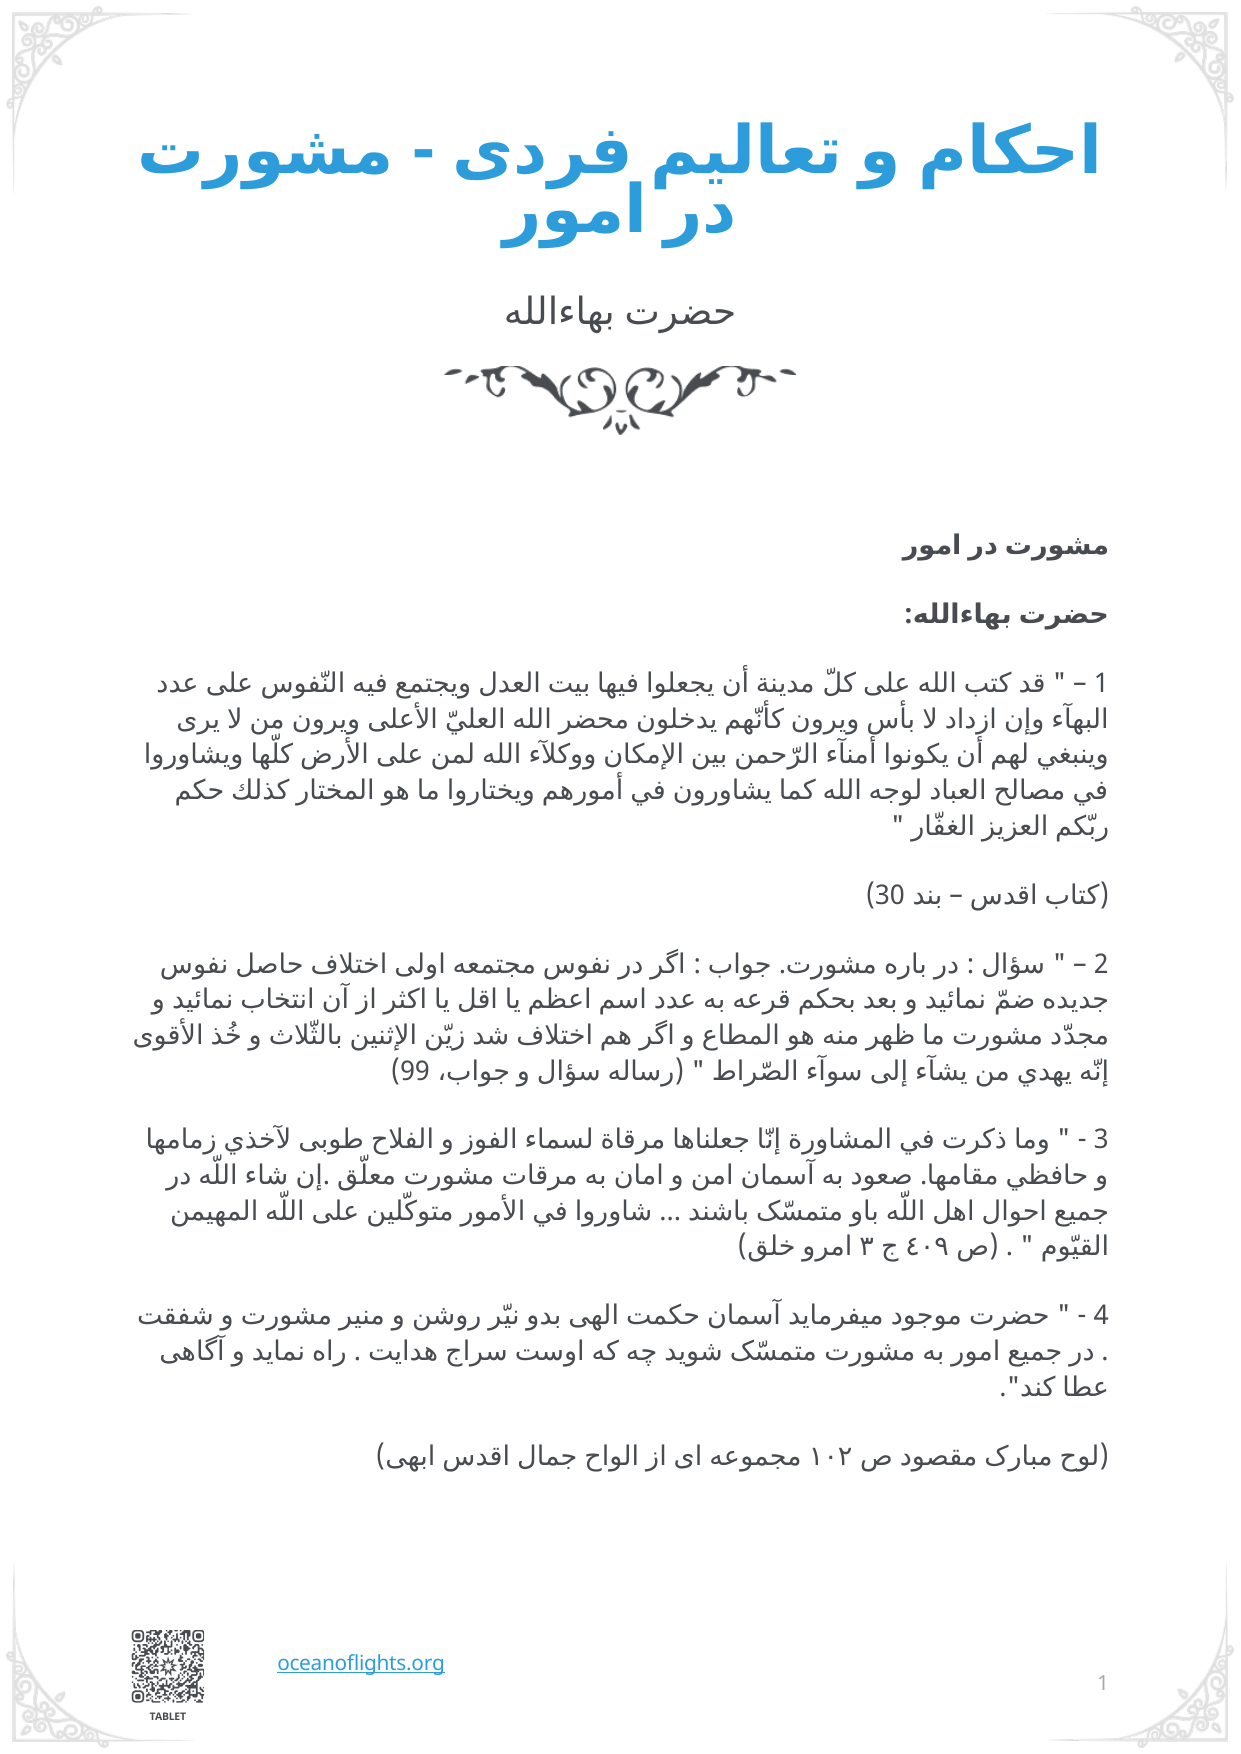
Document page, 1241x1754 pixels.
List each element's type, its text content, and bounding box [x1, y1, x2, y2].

text حضرت بهاءالله [131, 293, 1109, 333]
picture [444, 366, 797, 435]
picture [1046, 6, 1234, 194]
text (كتاب اقدس – بند 30) [131, 880, 1109, 915]
title احكام و تعاليم فردى - مشورت در امور [131, 117, 1109, 259]
text 1 – " قد كتب الله على كلّ مدينة أن يجعلوا فيها بيت العدل ويجتمع فيه النّفوس على عدد البهآء وإن ازداد لا بأس ويرون كأنّهم يدخلون محضر الله العليّ الأعلى ويرون من لا يرى وينبغي لهم أن يكونوا أمنآء الرّحمن بين الإمكان ووكلآء الله لمن على الأرض كلّها ويشاوروا في مصالح العباد لوجه الله كما يشاورون في أمورهم ويختاروا ما هو المختار كذلك حكم ربّكم العزيز الغفّار " [131, 668, 1109, 846]
text 2 – " سؤال : در باره مشورت. جواب : اگر در نفوس مجتمعه اولی اختلاف حاصل نفوس جديده ضمّ نمائيد و بعد بحکم قرعه به عدد اسم اعظم يا اقل يا اکثر از آن انتخاب نمائيد و مجدّد مشورت ما ظهر منه هو المطاع و اگر هم اختلاف شد زيّن الإثنين بالثّلاث و خُذ الأقوی إنّه يهدي من يشآء إلی سوآء الصّراط " (رساله سؤال و جواب، 99) [131, 949, 1109, 1091]
picture [1046, 1560, 1234, 1748]
text 4 - " حضرت موجود ميفرمايد آسمان حکمت الهی بدو نيّر روشن و منير مشورت و شفقت . در جميع امور به مشورت متمسّک شويد چه که اوست سراج هدايت . راه نمايد و آگاهی عطا کند". [131, 1301, 1109, 1407]
text 3 - " وما ذکرت في المشاورة إنّا جعلناها مرقاة لسماء الفوز و الفلاح طوبی لآخذي زمامها و حافظي مقامها. صعود به آسمان امن و امان به مرقات مشورت معلّق .إن شاء اللّه در جميع احوال اهل اللّه باو متمسّک باشند ... شاوروا في الأمور متوکّلين علی اللّه المهيمن القيّوم " . (ص ٤٠٩ ج ٣ امرو خلق) [131, 1125, 1109, 1267]
picture [6, 6, 194, 194]
text مشورت در امور [131, 531, 1109, 566]
picture [6, 1560, 205, 1748]
text حضرت بهاءالله: [131, 599, 1109, 635]
text (لوح مبارک مقصود ص ١٠٢ مجموعه ای از الواح جمال اقدس ابهی) [131, 1441, 1109, 1476]
